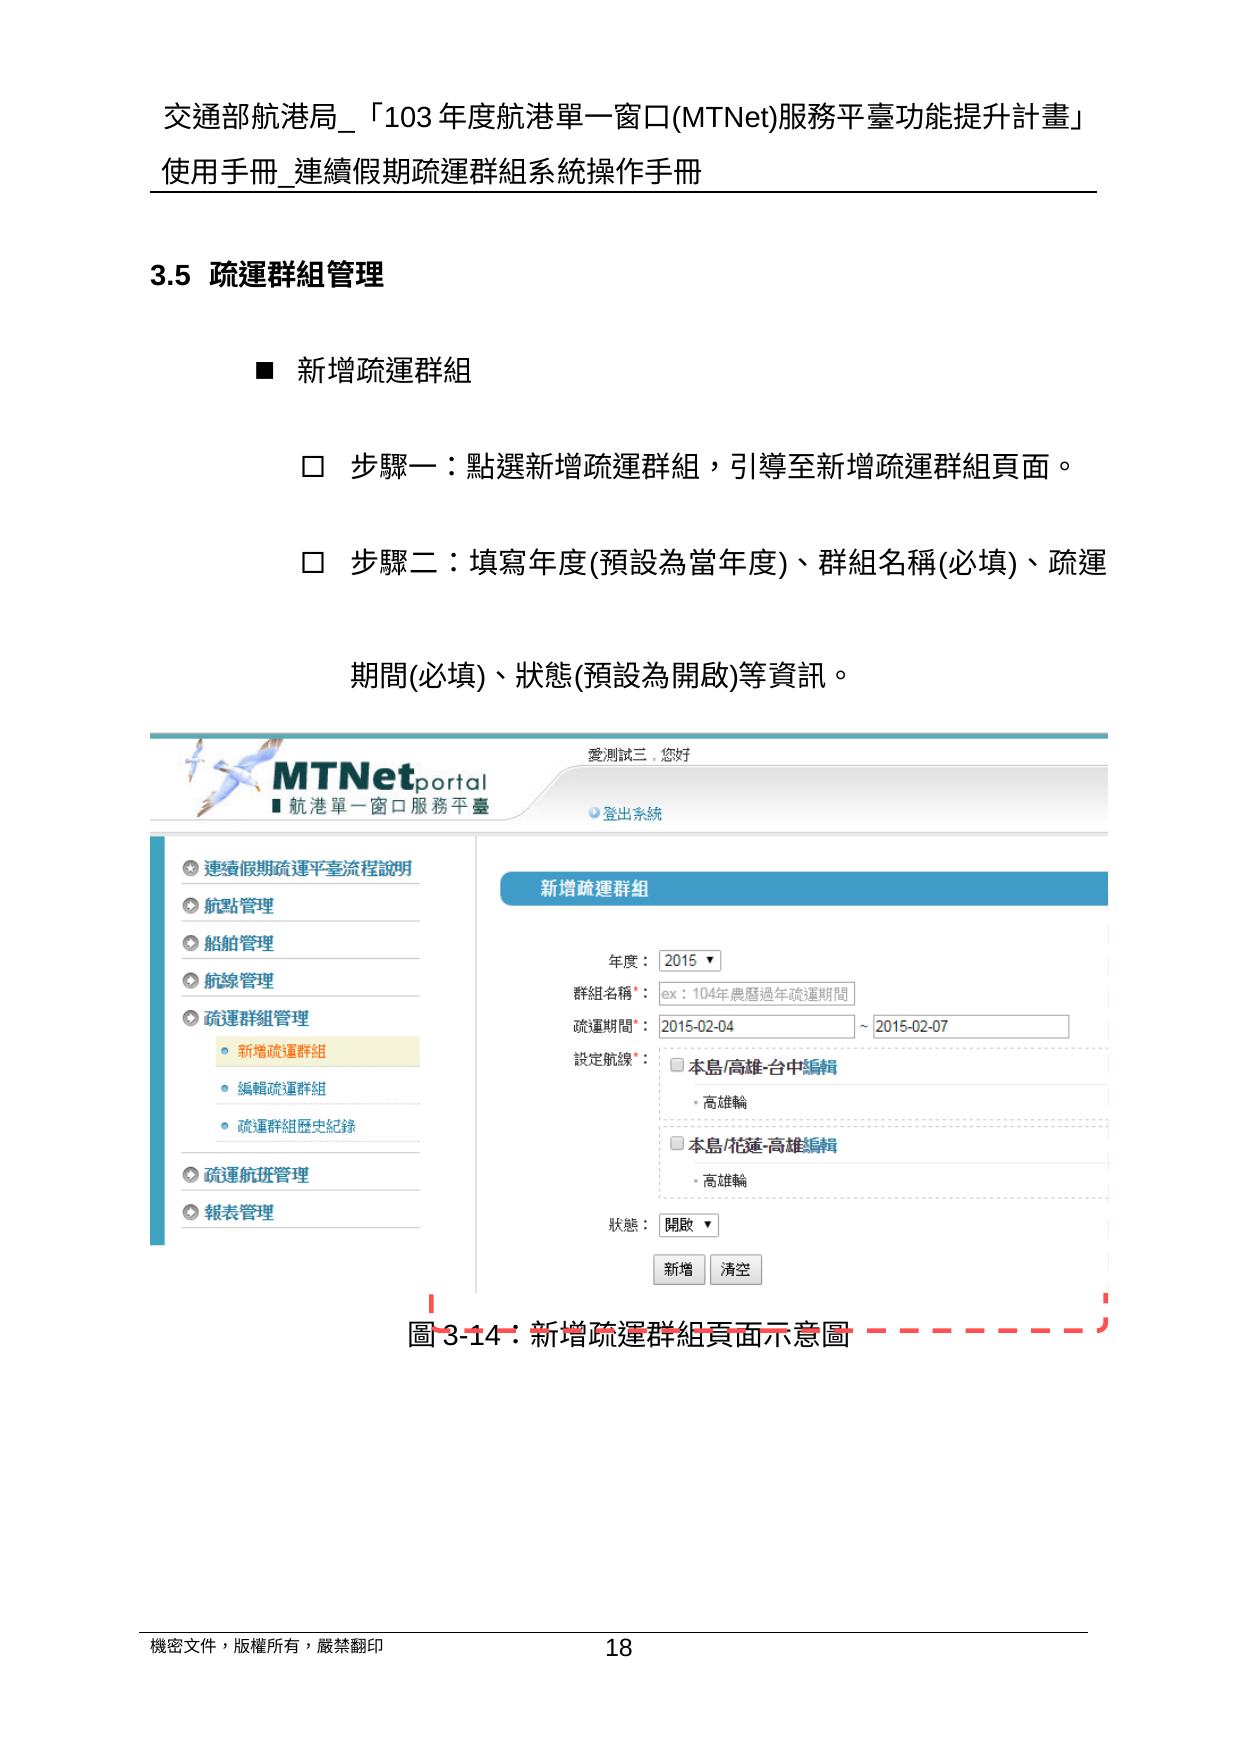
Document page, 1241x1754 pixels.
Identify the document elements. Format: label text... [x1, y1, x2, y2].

list 步驟二：填寫年度(預設為當年度)、群組名稱(必填)、疏運期間(必填)、狀態(預設為開啟)等資訊。 [300, 524, 1107, 711]
text 疏運群組管理 [150, 235, 1107, 310]
list 新增疏運群組 [253, 331, 1107, 406]
picture [150, 732, 1108, 1293]
list 步驟一：點選新增疏運群組，引導至新增疏運群組頁面。 [300, 427, 1107, 502]
text 圖 3-14：新增疏運群組頁面示意圖 [150, 1295, 1107, 1370]
